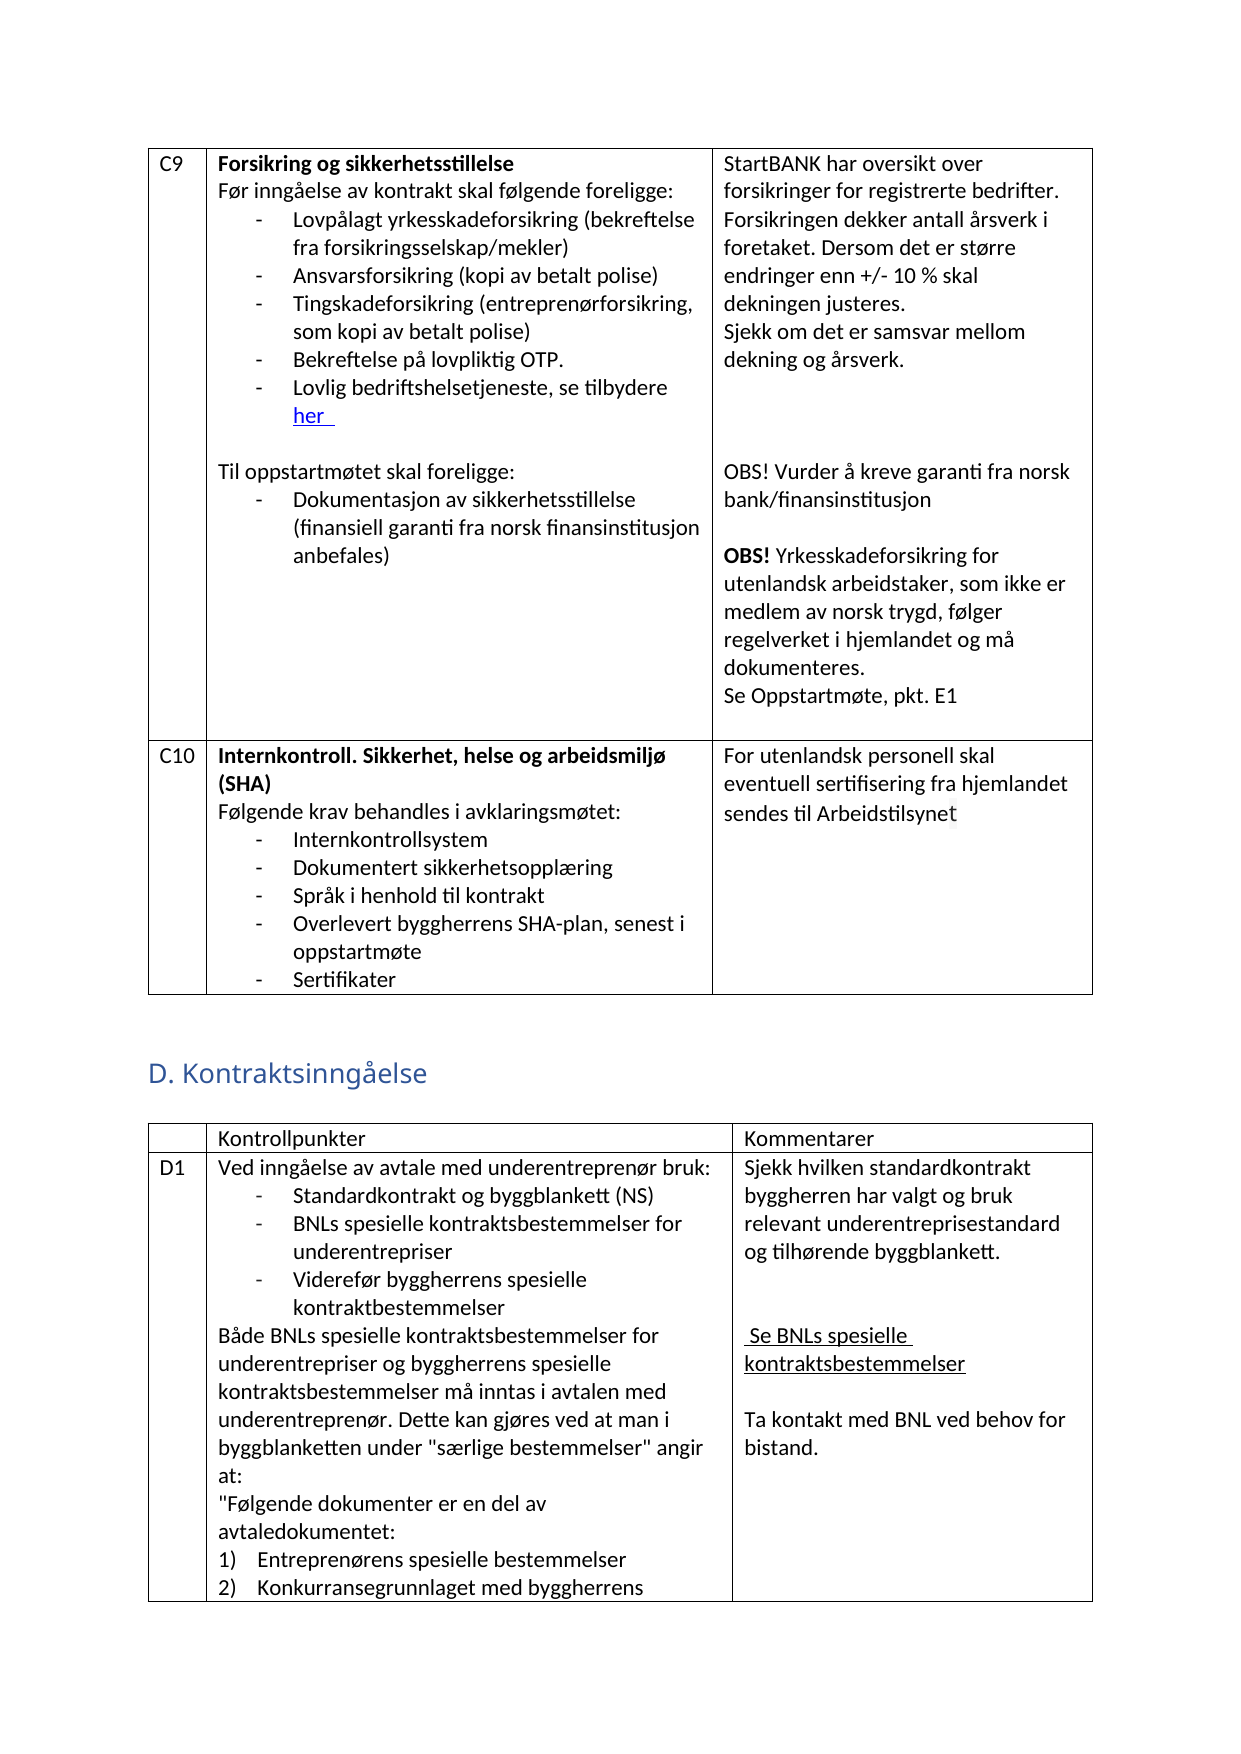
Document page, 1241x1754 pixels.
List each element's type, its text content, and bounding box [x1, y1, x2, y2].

table_cell C9 [149, 149, 206, 740]
table_header Kommentarer [733, 1124, 1092, 1152]
table_header Kontrollpunkter [207, 1124, 732, 1152]
table_cell D1 [149, 1153, 206, 1601]
table_header [149, 1124, 206, 1152]
table_cell Internkontroll. Sikkerhet, helse og arbeidsmiljø (SHA) Følgende krav behandles i avklaringsmøtet: Internkontrollsystem Dokumentert sikkerhetsopplæring Språk i henhold til kontrakt Overlevert byggherrens SHA-plan, senest i oppstartmøte Sertifikater [207, 741, 712, 993]
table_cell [733, 1153, 1092, 1601]
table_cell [207, 1153, 732, 1601]
table_cell Forsikring og sikkerhetsstillelse Før inngåelse av kontrakt skal følgende foreligge: Lovpålagt yrkesskadeforsikring (bekreftelse fra forsikringsselskap/mekler) Ansvarsforsikring (kopi av betalt polise) Tingskadeforsikring (entreprenørforsikring, som kopi av betalt polise) Bekreftelse på lovpliktig OTP. Lovlig bedriftshelsetjeneste, se tilbydere her Til oppstartmøtet skal foreligge: Dokumentasjon av sikkerhetsstillelse (finansiell garanti fra norsk finansinstitusjon anbefales) [207, 149, 712, 740]
table_cell StartBANK har oversikt over forsikringer for registrerte bedrifter. Forsikringen dekker antall årsverk i foretaket. Dersom det er større endringer enn +/- 10 % skal dekningen justeres. Sjekk om det er samsvar mellom dekning og årsverk. OBS! Vurder å kreve garanti fra norsk bank/finansinstitusjon OBS! Yrkesskadeforsikring for utenlandsk arbeidstaker, som ikke er medlem av norsk trygd, følger regelverket i hjemlandet og må dokumenteres. Se Oppstartmøte, pkt. E1 [713, 149, 1092, 740]
table_cell For utenlandsk personell skal eventuell sertifisering fra hjemlandet sendes til Arbeidstilsynet [713, 741, 1092, 993]
subtitle D. Kontraktsinngåelse [148, 1055, 1093, 1092]
table_cell C10 [149, 741, 206, 993]
